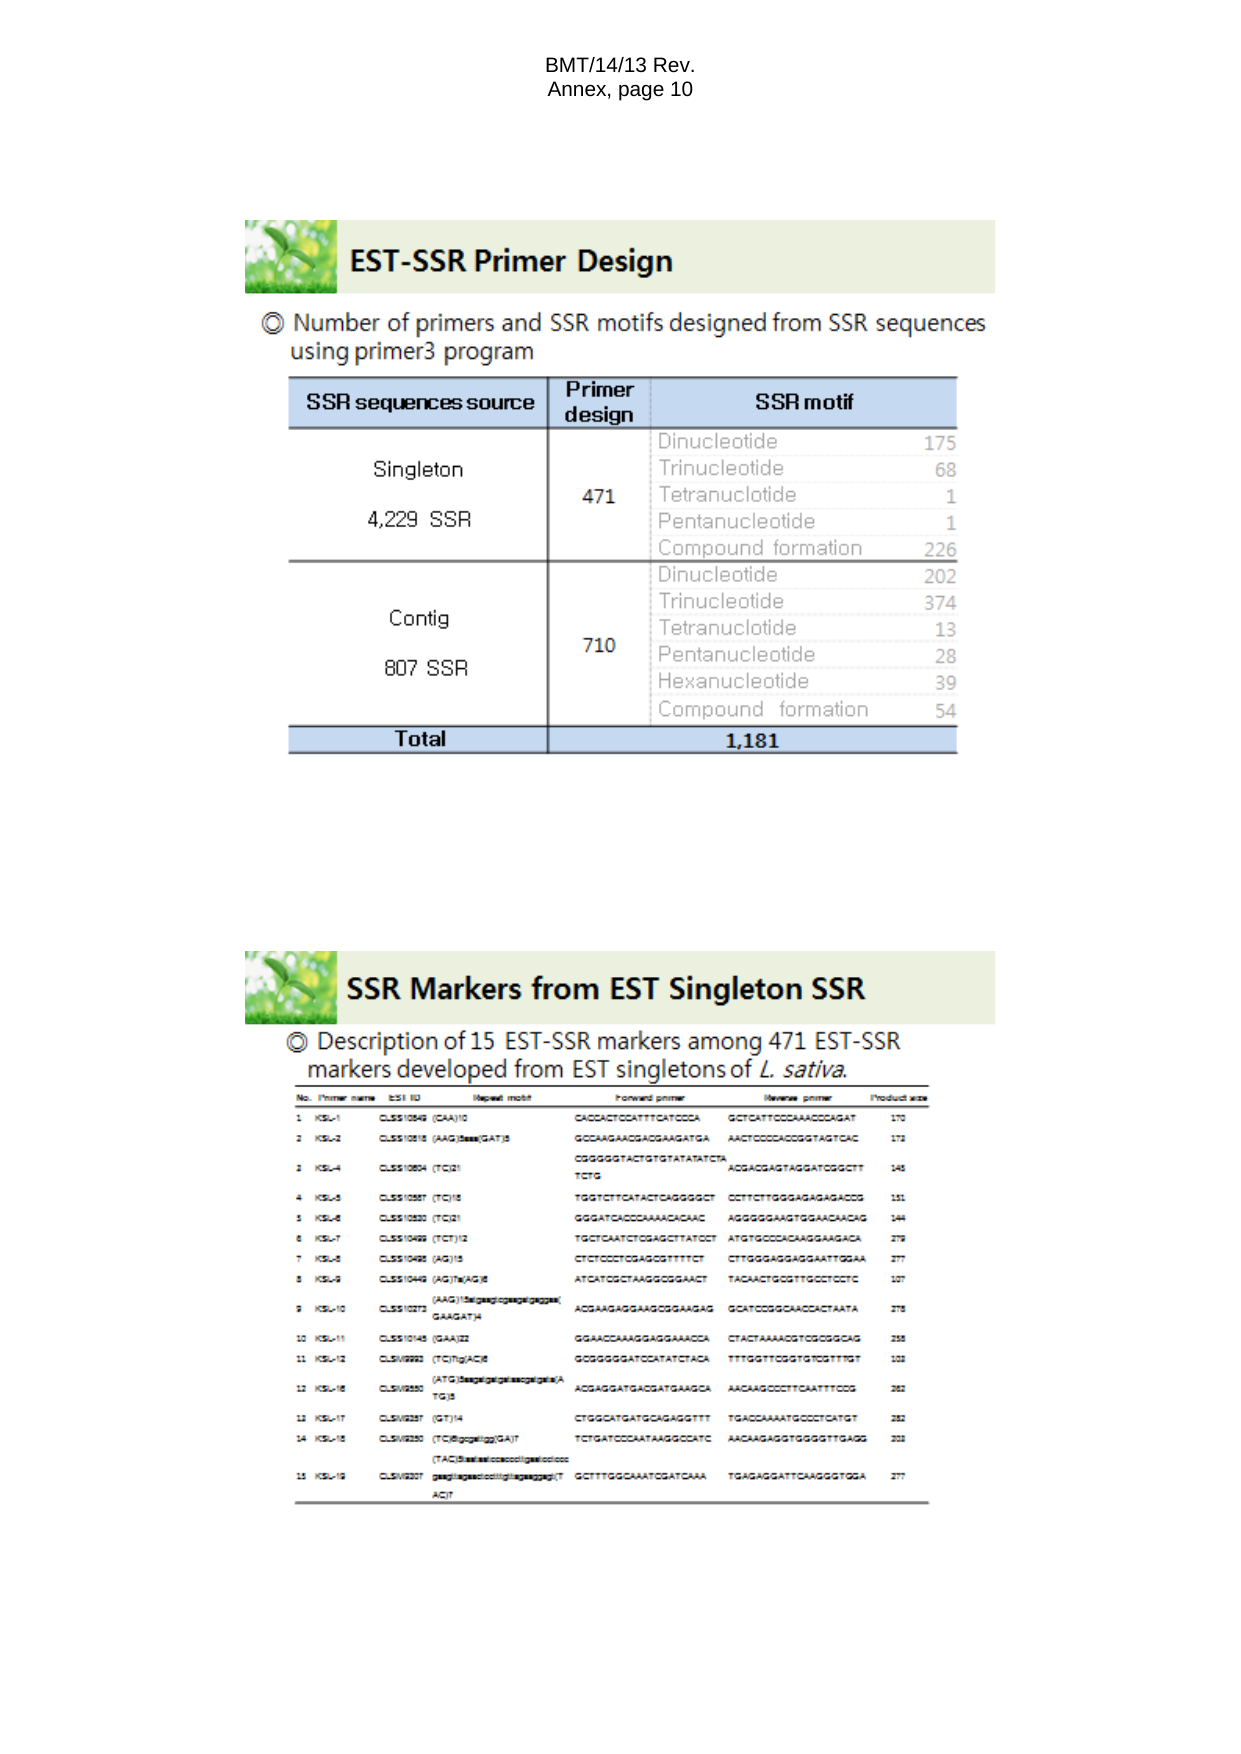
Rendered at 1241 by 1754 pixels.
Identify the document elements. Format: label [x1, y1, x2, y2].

picture [245, 220, 996, 784]
picture [245, 951, 996, 1514]
